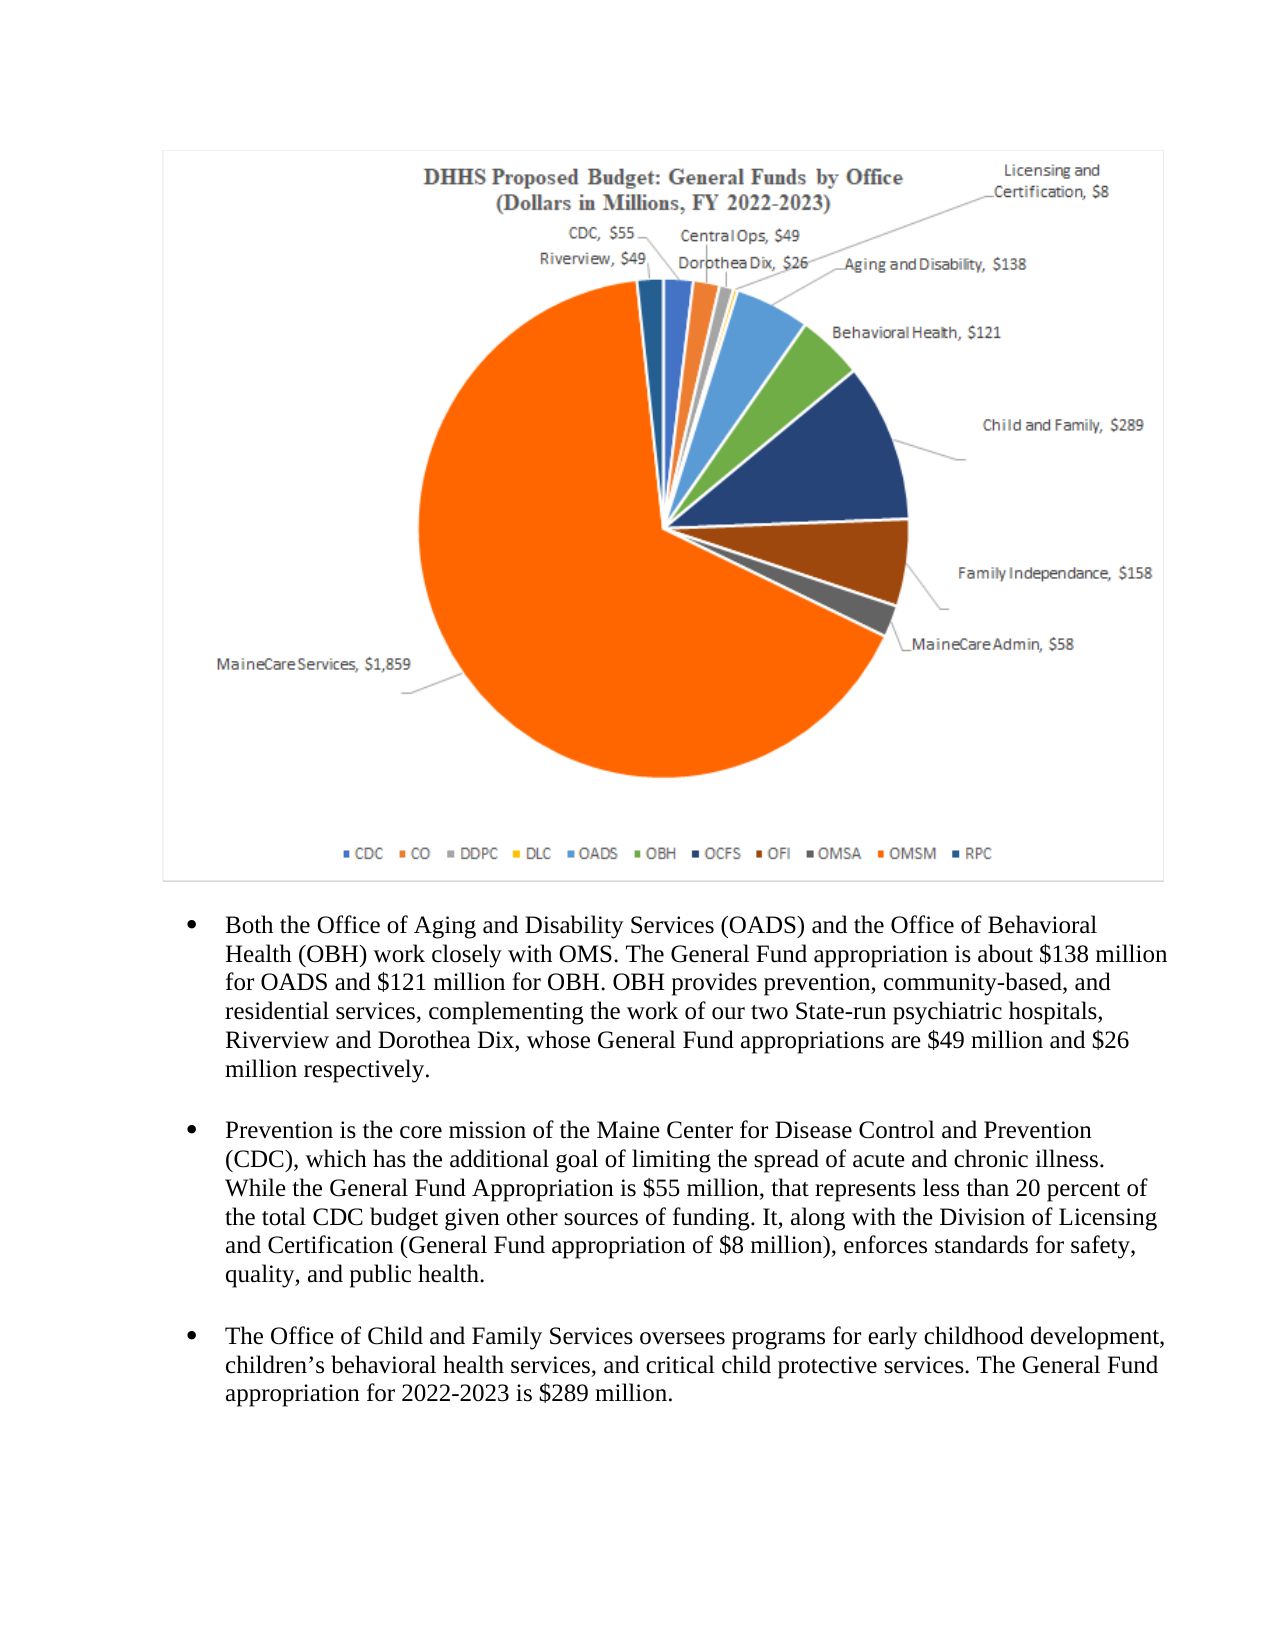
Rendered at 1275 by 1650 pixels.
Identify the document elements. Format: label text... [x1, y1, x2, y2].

list Both the Office of Aging and Disability Services (OADS) and the Office of Behavioral Health (OBH) work closely with OMS. The General Fund appropriation is about $138 million for OADS and $121 million for OBH. OBH provides prevention, community-based, and residential services, complementing the work of our two State-run psychiatric hospitals, Riverview and Dorothea Dix, whose General Fund appropriations are $49 million and $26 million respectively. [187, 910, 1170, 1082]
list Prevention is the core mission of the Maine Center for Disease Control and Prevention (CDC), which has the additional goal of limiting the spread of acute and chronic illness. While the General Fund Appropriation is $55 million, that represents less than 20 percent of the total CDC budget given other sources of funding. It, along with the Division of Licensing and Certification (General Fund appropriation of $8 million), enforces standards for safety, quality, and public health. [187, 1116, 1170, 1288]
picture [162, 150, 1164, 882]
list The Office of Child and Family Services oversees programs for early childhood development, children’s behavioral health services, and critical child protective services. The General Fund appropriation for 2022-2023 is $289 million. [187, 1321, 1170, 1407]
